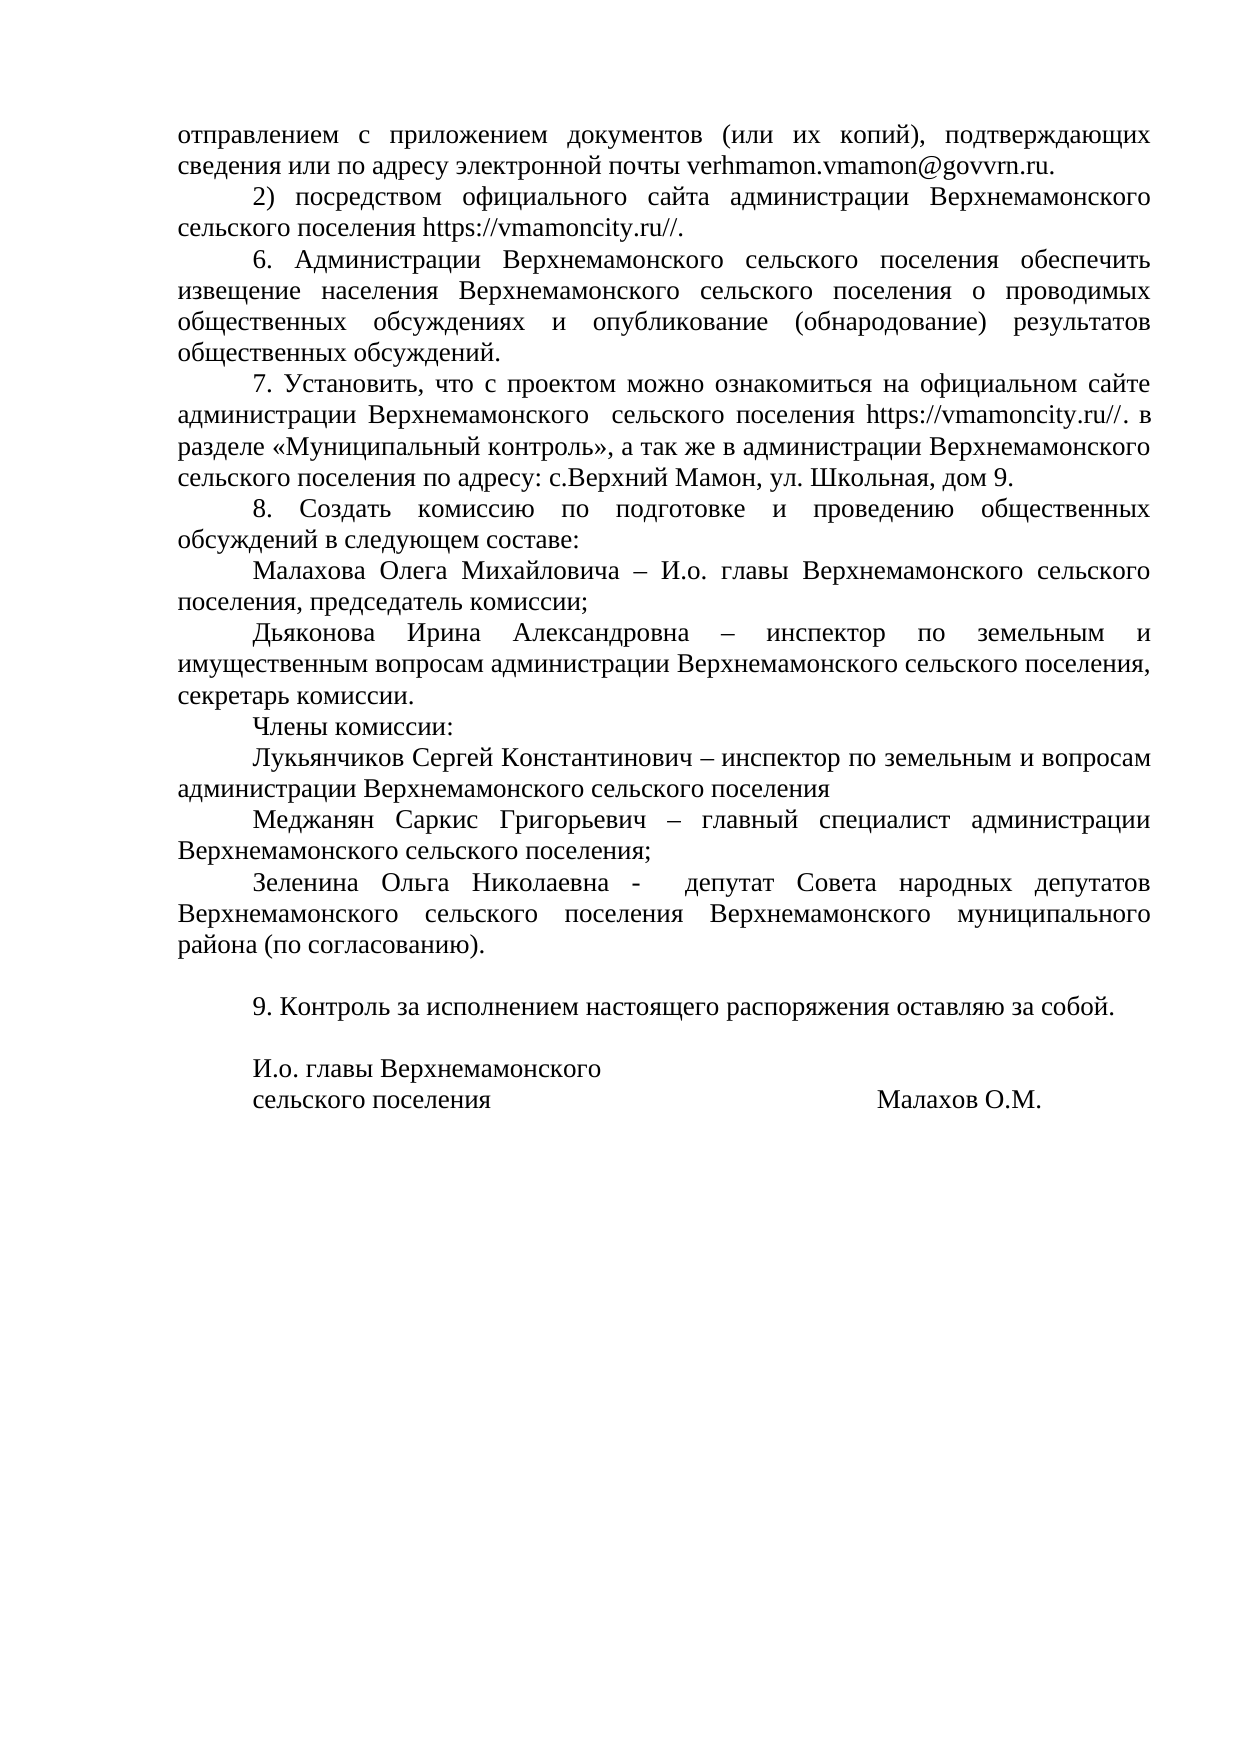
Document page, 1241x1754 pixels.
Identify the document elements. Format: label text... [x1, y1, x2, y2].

text И.о. главы Верхнемамонского [177, 1052, 1152, 1084]
text Члены комиссии: [177, 710, 1152, 741]
text Малахова Олега Михайловича – И.о. главы Верхнемамонского сельского поселения, председатель комиссии; [177, 554, 1152, 616]
text 8. Создать комиссию по подготовке и проведению общественных обсуждений в следующем составе: [177, 492, 1152, 554]
text 6. Администрации Верхнемамонского сельского поселения обеспечить извещение населения Верхнемамонского сельского поселения о проводимых общественных обсуждениях и опубликование (обнародование) результатов общественных обсуждений. [177, 243, 1152, 367]
text Меджанян Саркис Григорьевич – главный специалист администрации Верхнемамонского сельского поселения; [177, 803, 1152, 866]
text Зеленина Ольга Николаевна - депутат Совета народных депутатов Верхнемамонского сельского поселения Верхнемамонского муниципального района (по согласованию). [177, 866, 1152, 959]
text Дьяконова Ирина Александровна – инспектор по земельным и имущественным вопросам администрации Верхнемамонского сельского поселения, секретарь комиссии. [177, 616, 1152, 710]
text Лукьянчиков Сергей Константинович – инспектор по земельным и вопросам администрации Верхнемамонского сельского поселения [177, 741, 1152, 803]
text 2) посредством официального сайта администрации Верхнемамонского сельского поселения https://vmamoncity.ru//. [177, 180, 1152, 243]
text сельского поселения Малахов О.М. [177, 1084, 1152, 1115]
text 7. Установить, что с проектом можно ознакомиться на официальном сайте администрации Верхнемамонского сельского поселения https://vmamoncity.ru//. в разделе «Муниципальный контроль», а так же в администрации Верхнемамонского сельского поселения по адресу: с.Верхний Мамон, ул. Школьная, дом 9. [177, 367, 1152, 492]
text 9. Контроль за исполнением настоящего распоряжения оставляю за собой. [177, 990, 1152, 1021]
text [177, 118, 1152, 180]
